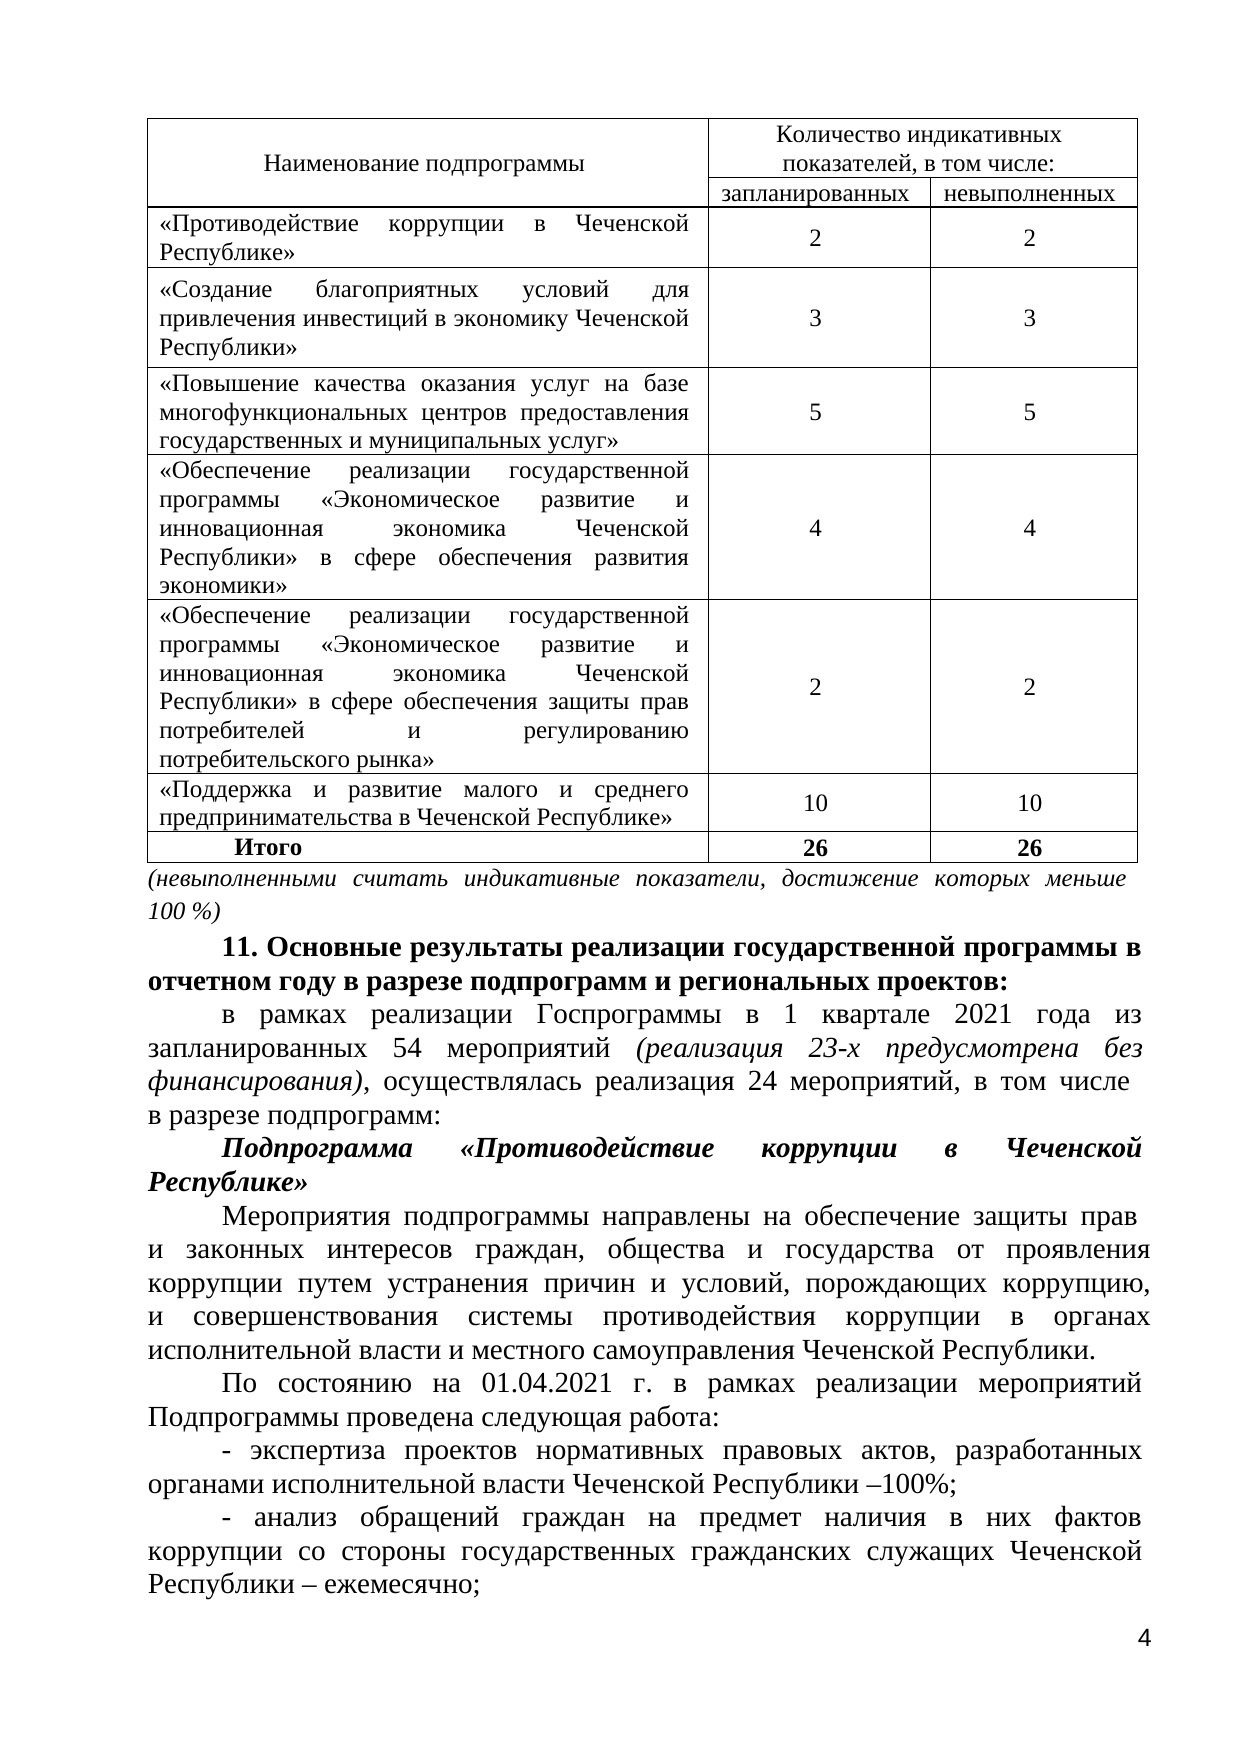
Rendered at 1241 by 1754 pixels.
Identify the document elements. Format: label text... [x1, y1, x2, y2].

table_cell 4 [931, 455, 1137, 599]
table_cell «Создание благоприятных условий для привлечения инвестиций в экономику Чеченской Республики» [148, 268, 708, 367]
table_header Количество индикативных показателей, в том числе: [709, 119, 1137, 177]
table_cell 5 [931, 368, 1137, 454]
table_cell 3 [709, 268, 930, 367]
table_cell 26 [931, 832, 1137, 862]
text (невыполненными считать индикативные показатели, достижение которых меньше 100 %) [148, 863, 1143, 925]
table_cell 10 [709, 774, 930, 831]
table_cell 2 [931, 208, 1137, 267]
table_cell «Обеспечение реализации государственной программы «Экономическое развитие и инновационная экономика Чеченской Республики» в сфере обеспечения защиты прав потребителей и регулированию потребительского рынка» [148, 600, 708, 773]
table_cell 10 [931, 774, 1137, 831]
table_cell 2 [709, 208, 930, 267]
table_cell Итого [148, 832, 708, 862]
table_cell 26 [709, 832, 930, 862]
table_cell «Повышение качества оказания услуг на базе многофункциональных центров предоставления государственных и муниципальных услуг» [148, 368, 708, 454]
text Мероприятия подпрограммы направлены на обеспечение защиты прав и законных интересов граждан, общества и государства от проявления коррупции путем устранения причин и условий, порождающих коррупцию, и совершенствования системы противодействия коррупции в органах исполнительной власти и местного самоуправления Чеченской Республики. [148, 1198, 1152, 1365]
text - анализ обращений граждан на предмет наличия в них фактов коррупции со стороны государственных гражданских служащих Чеченской Республики – ежемесячно; [148, 1499, 1143, 1600]
table_cell «Противодействие коррупции в Чеченской Республике» [148, 208, 708, 267]
table_cell 2 [931, 600, 1137, 773]
table_cell запланированных [709, 178, 930, 206]
table_cell 2 [709, 600, 930, 773]
text 11. Основные результаты реализации государственной программы в отчетном году в разрезе подпрограмм и региональных проектов: [148, 929, 1143, 996]
table_cell «Поддержка и развитие малого и среднего предпринимательства в Чеченской Республике» [148, 774, 708, 831]
table_cell 3 [931, 268, 1137, 367]
text По состоянию на 01.04.2021 г. в рамках реализации мероприятий Подпрограммы проведена следующая работа: [148, 1365, 1143, 1432]
text в рамках реализации Госпрограммы в 1 квартале 2021 года из запланированных 54 мероприятий (реализация 23-х предусмотрена без финансирования), осуществлялась реализация 24 мероприятий, в том числе в разрезе подпрограмм: [148, 996, 1143, 1131]
table_cell «Обеспечение реализации государственной программы «Экономическое развитие и инновационная экономика Чеченской Республики» в сфере обеспечения развития экономики» [148, 455, 708, 599]
table_header Наименование подпрограммы [148, 119, 708, 206]
table_cell 5 [709, 368, 930, 454]
text Подпрограмма «Противодействие коррупции в Чеченской Республике» [148, 1131, 1143, 1198]
table_cell 4 [709, 455, 930, 599]
table_cell невыполненных [931, 178, 1137, 206]
text - экспертиза проектов нормативных правовых актов, разработанных органами исполнительной власти Чеченской Республики –100%; [148, 1432, 1143, 1499]
